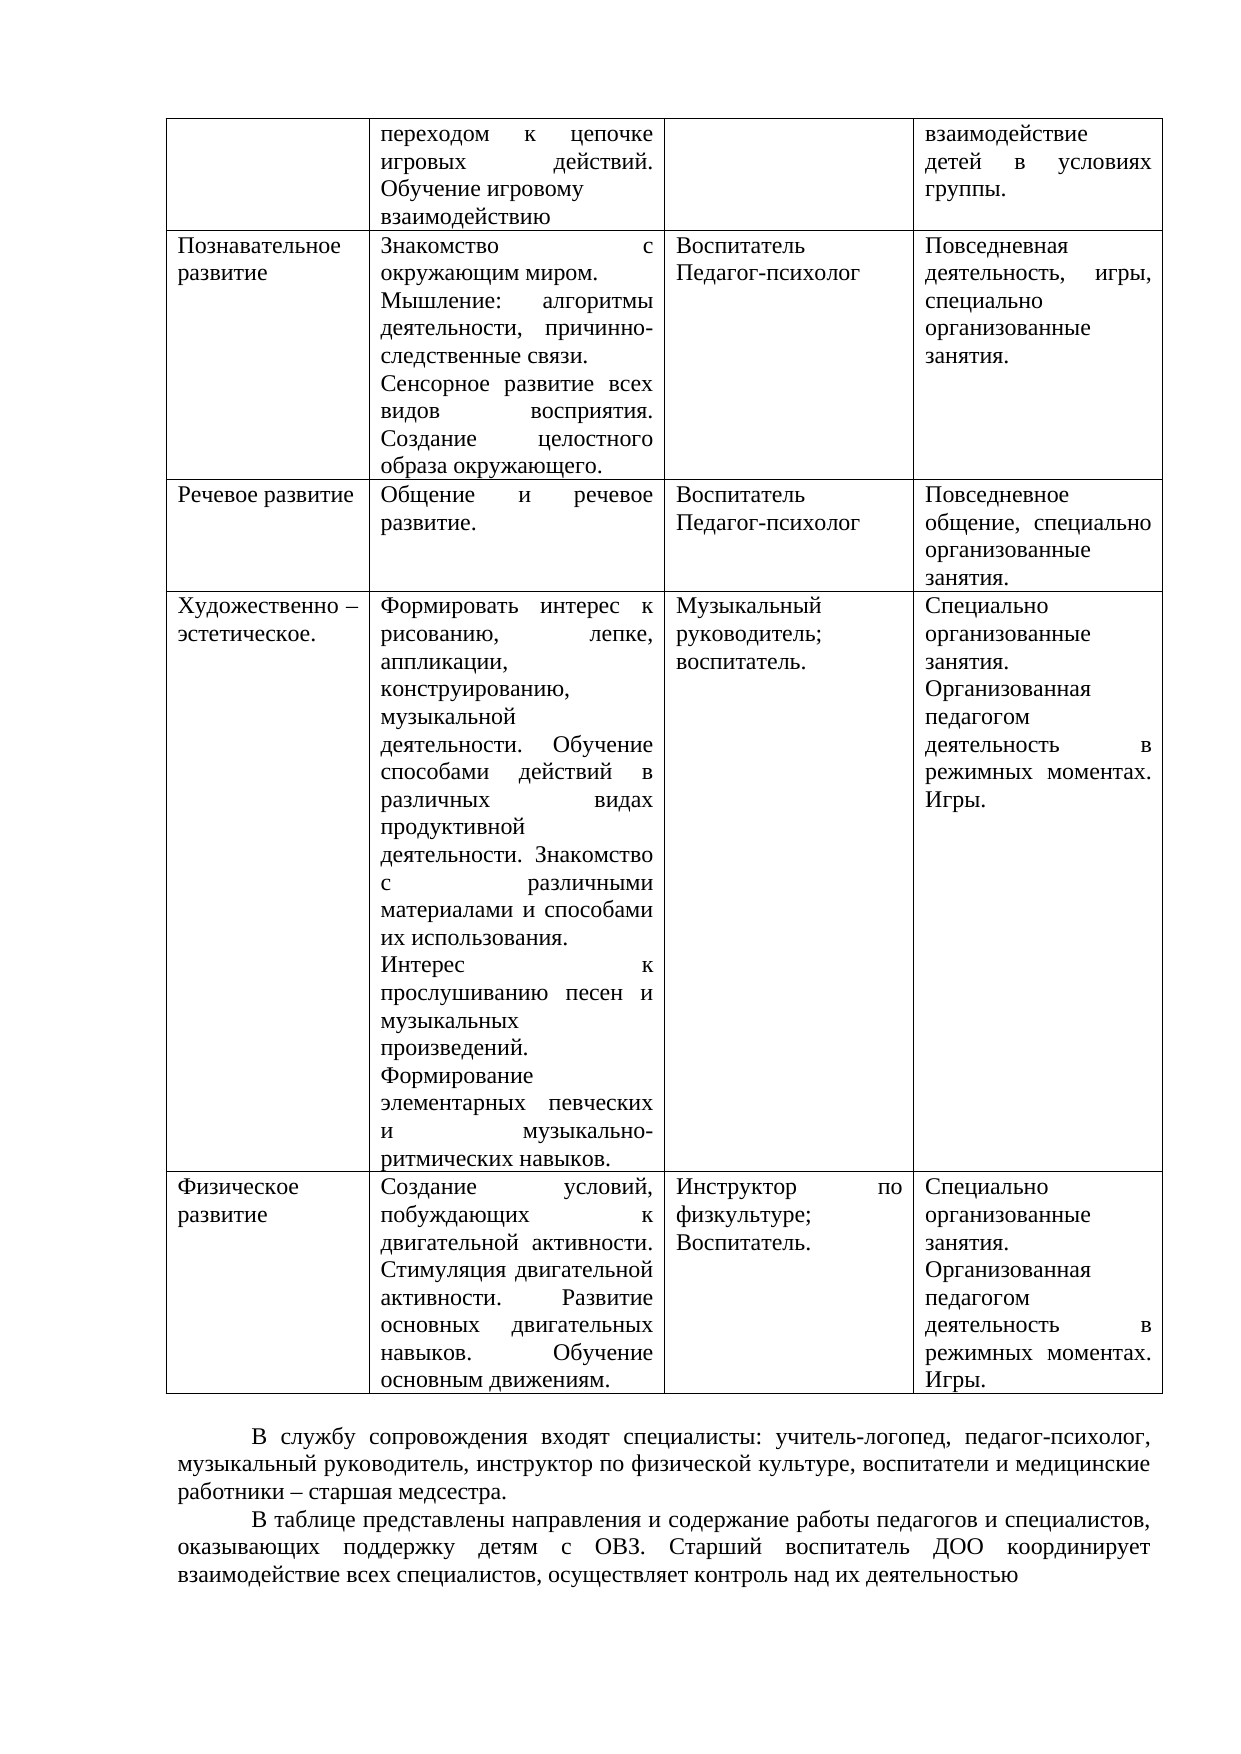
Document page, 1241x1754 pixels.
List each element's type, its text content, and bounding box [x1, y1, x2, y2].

table_cell Знакомство с окружающим миром. Мышление: алгоритмы деятельности, причинно- следственные связи. Сенсорное развитие всех видов восприятия. Создание целостного образа окружающего. [370, 231, 664, 479]
table_cell Повседневная деятельность, игры, специально организованные занятия. [914, 231, 1162, 479]
table_cell Формировать интерес к рисованию, лепке, аппликации, конструированию, музыкальной деятельности. Обучение способами действий в различных видах продуктивной деятельности. Знакомство с различными материалами и способами их использования. Интерес к прослушиванию песен и музыкальных произведений. Формирование элементарных певческих и музыкально- ритмических навыков. [370, 592, 664, 1171]
table_cell Инструктор по физкультуре; Воспитатель. [665, 1172, 913, 1393]
text В службу сопровождения входят специалисты: учитель-логопед, педагог-психолог, музыкальный руководитель, инструктор по физической культуре, воспитатели и медицинские работники – старшая медсестра. [177, 1422, 1152, 1504]
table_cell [167, 119, 369, 229]
table_cell Воспитатель Педагог-психолог [665, 231, 913, 479]
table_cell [914, 119, 1162, 229]
table_cell Воспитатель Педагог-психолог [665, 480, 913, 591]
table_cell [665, 119, 913, 229]
table_cell Повседневное общение, специально организованные занятия. [914, 480, 1162, 591]
table_cell Познавательное развитие [167, 231, 369, 479]
table_cell Специально организованные занятия. Организованная педагогом деятельность в режимных моментах. Игры. [914, 1172, 1162, 1393]
table_cell Общение и речевое развитие. [370, 480, 664, 591]
table_cell Художественно –эстетическое. [167, 592, 369, 1171]
table_cell Речевое развитие [167, 480, 369, 591]
table_cell Специально организованные занятия. Организованная педагогом деятельность в режимных моментах. Игры. [914, 592, 1162, 1171]
text В таблице представлены направления и содержание работы педагогов и специалистов, оказывающих поддержку детям с ОВЗ. Старший воспитатель ДОО координирует взаимодействие всех специалистов, осуществляет контроль над их деятельностью [177, 1504, 1152, 1587]
table_cell Создание условий, побуждающих к двигательной активности. Стимуляция двигательной активности. Развитие основных двигательных навыков. Обучение основным движениям. [370, 1172, 664, 1393]
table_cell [370, 119, 664, 229]
table_cell Музыкальный руководитель; воспитатель. [665, 592, 913, 1171]
table_cell Физическое развитие [167, 1172, 369, 1393]
